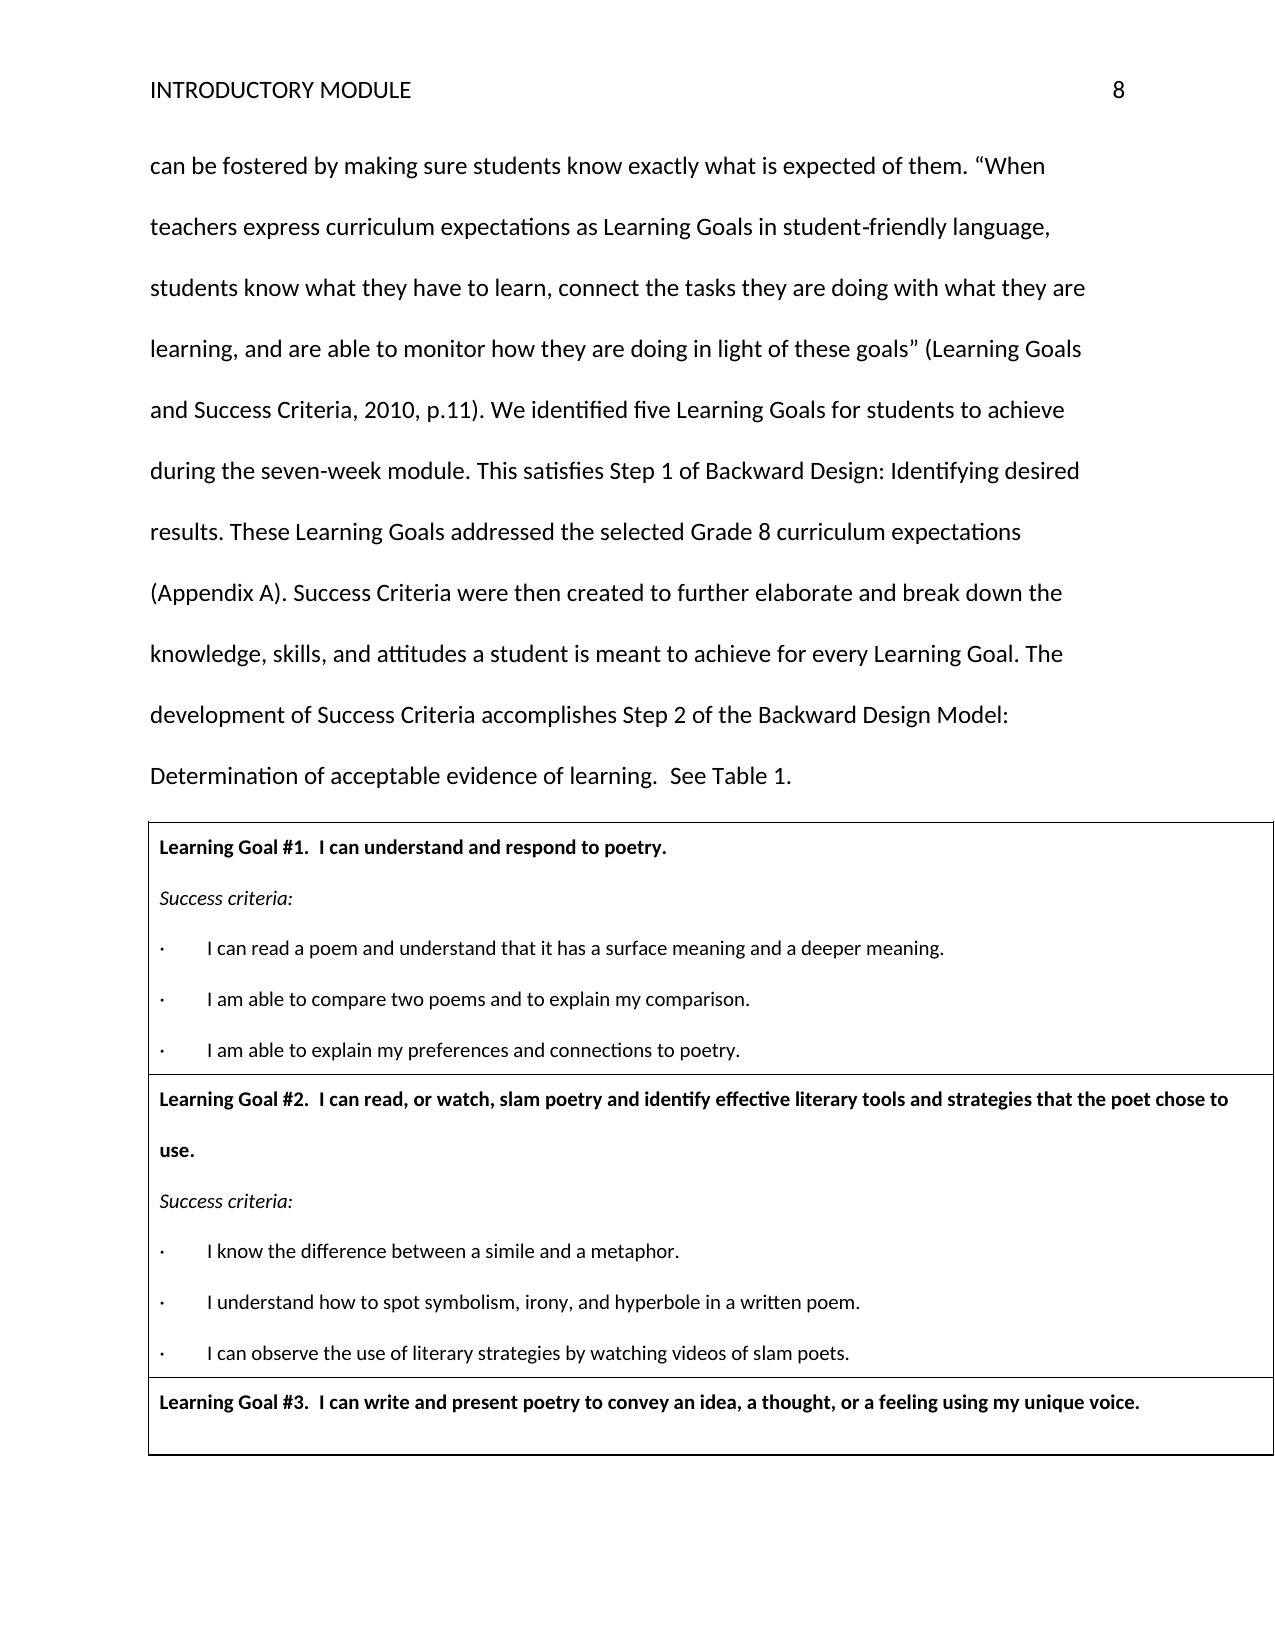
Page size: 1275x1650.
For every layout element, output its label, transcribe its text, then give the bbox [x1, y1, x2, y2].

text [150, 150, 1125, 791]
table_cell Learning Goal #2. I can read, or watch, slam poetry and identify effective literary tools and strategies that the poet chose to use. Success criteria: · I know the difference between a simile and a metaphor. · I understand how to spot symbolism, irony, and hyperbole in a written poem. · I can observe the use of literary strategies by watching videos of slam poets. [149, 1075, 1273, 1377]
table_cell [149, 1378, 1273, 1454]
table_header Learning Goal #1. I can understand and respond to poetry. Success criteria: · I can read a poem and understand that it has a surface meaning and a deeper meaning. · I am able to compare two poems and to explain my comparison. · I am able to explain my preferences and connections to poetry. [149, 823, 1273, 1074]
